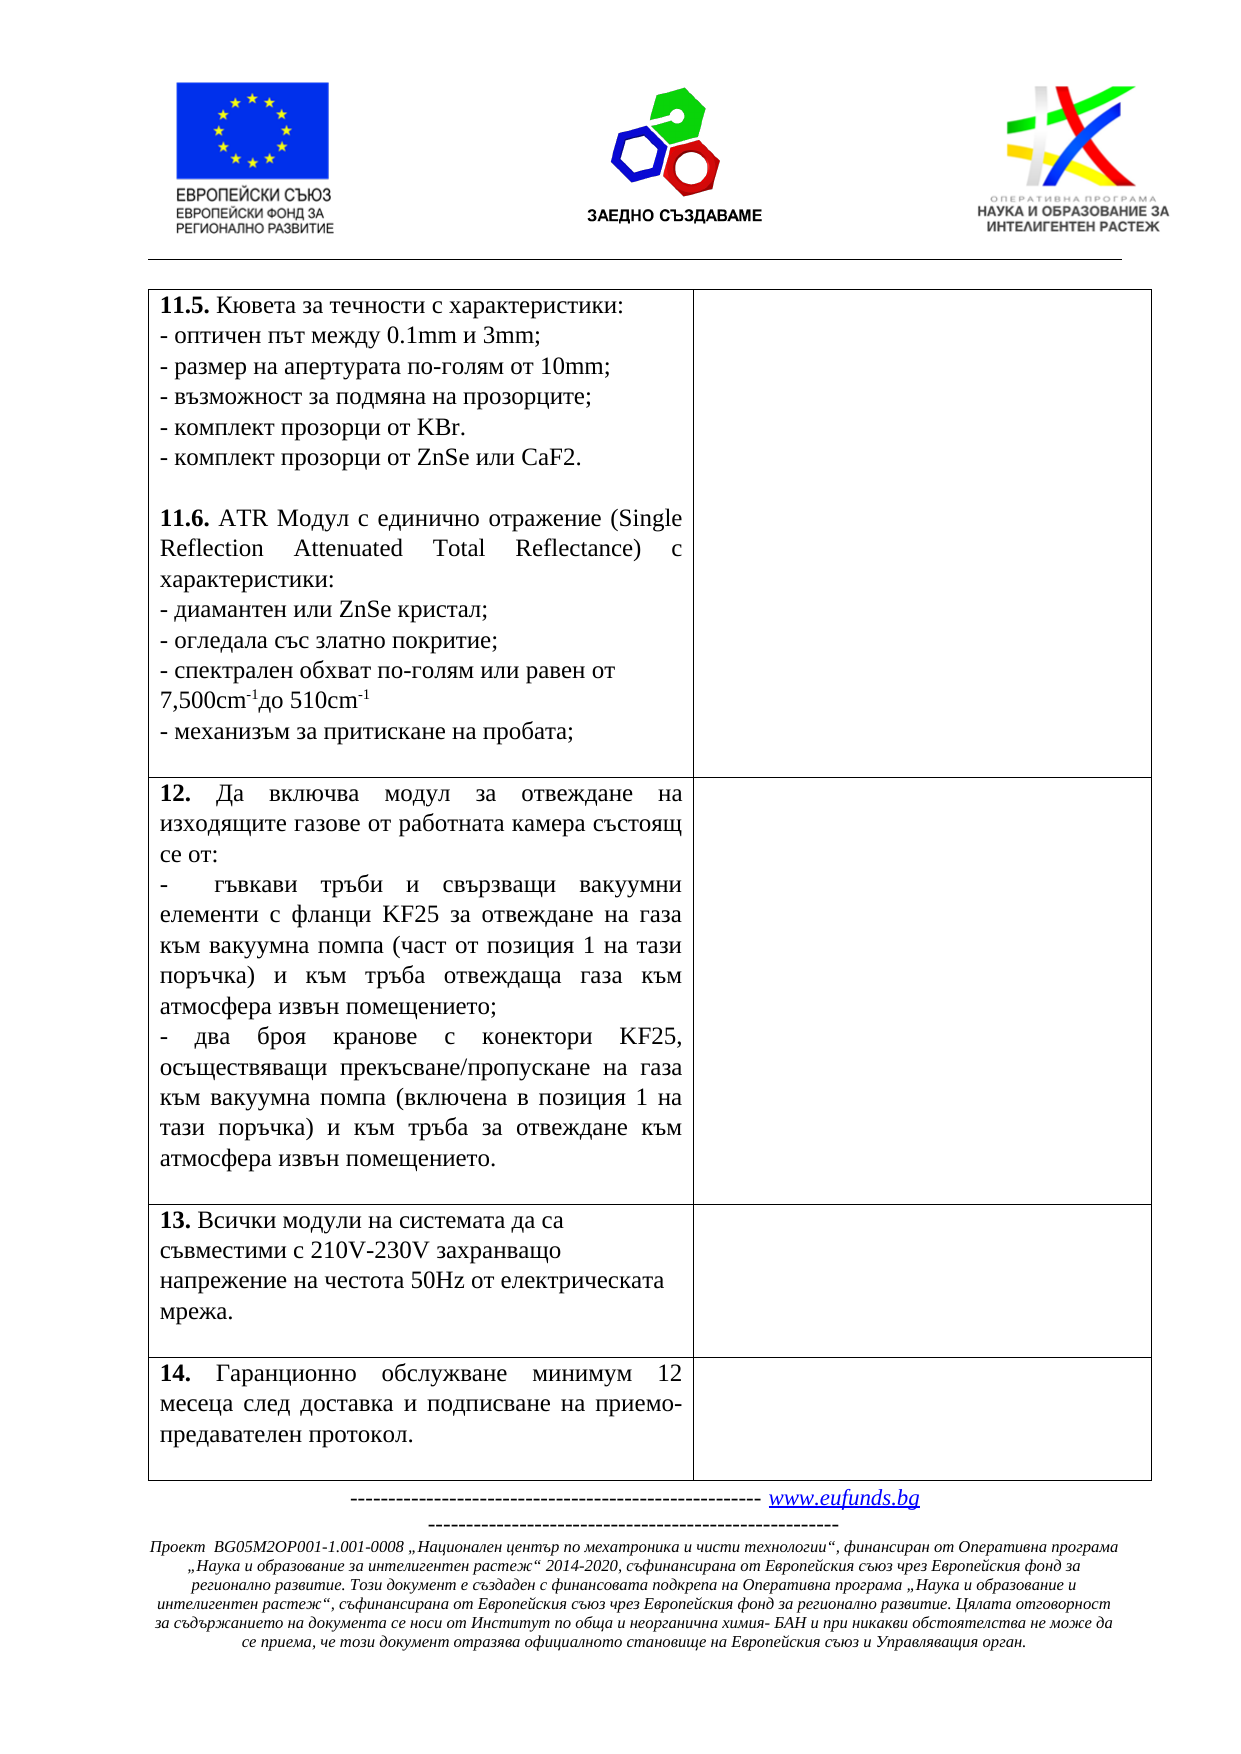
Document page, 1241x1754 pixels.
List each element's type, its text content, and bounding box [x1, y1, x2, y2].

table_cell 13. Всички модули на системата да са съвместими с 210V-230V захранващо напрежение на честота 50Hz от електрическата мрежа. [149, 1205, 693, 1357]
table_cell [694, 1358, 1151, 1479]
table_cell [694, 1205, 1151, 1357]
picture [576, 75, 777, 234]
table_cell 12. Да включва модул за отвеждане на изходящите газове от работната камера състоящ се от: - гъвкави тръби и свързващи вакуумни елементи с фланци KF25 за отвеждане на газа към вакуумна помпа (част от позиция 1 на тази поръчка) и към тръба отвеждаща газа към атмосфера извън помещението; - два броя кранове с конектори KF25, осъществяващи прекъсване/пропускане на газа към вакуумна помпа (включена в позиция 1 на тази поръчка) и към тръба за отвеждане към атмосфера извън помещението. [149, 778, 693, 1204]
table_cell [694, 778, 1151, 1204]
table_cell [694, 290, 1151, 777]
picture [162, 73, 344, 257]
table_cell 14. Гаранционно обслужване минимум 12 месеца след доставка и подписване на приемо-предавателен протокол. [149, 1358, 693, 1479]
picture [969, 74, 1182, 244]
